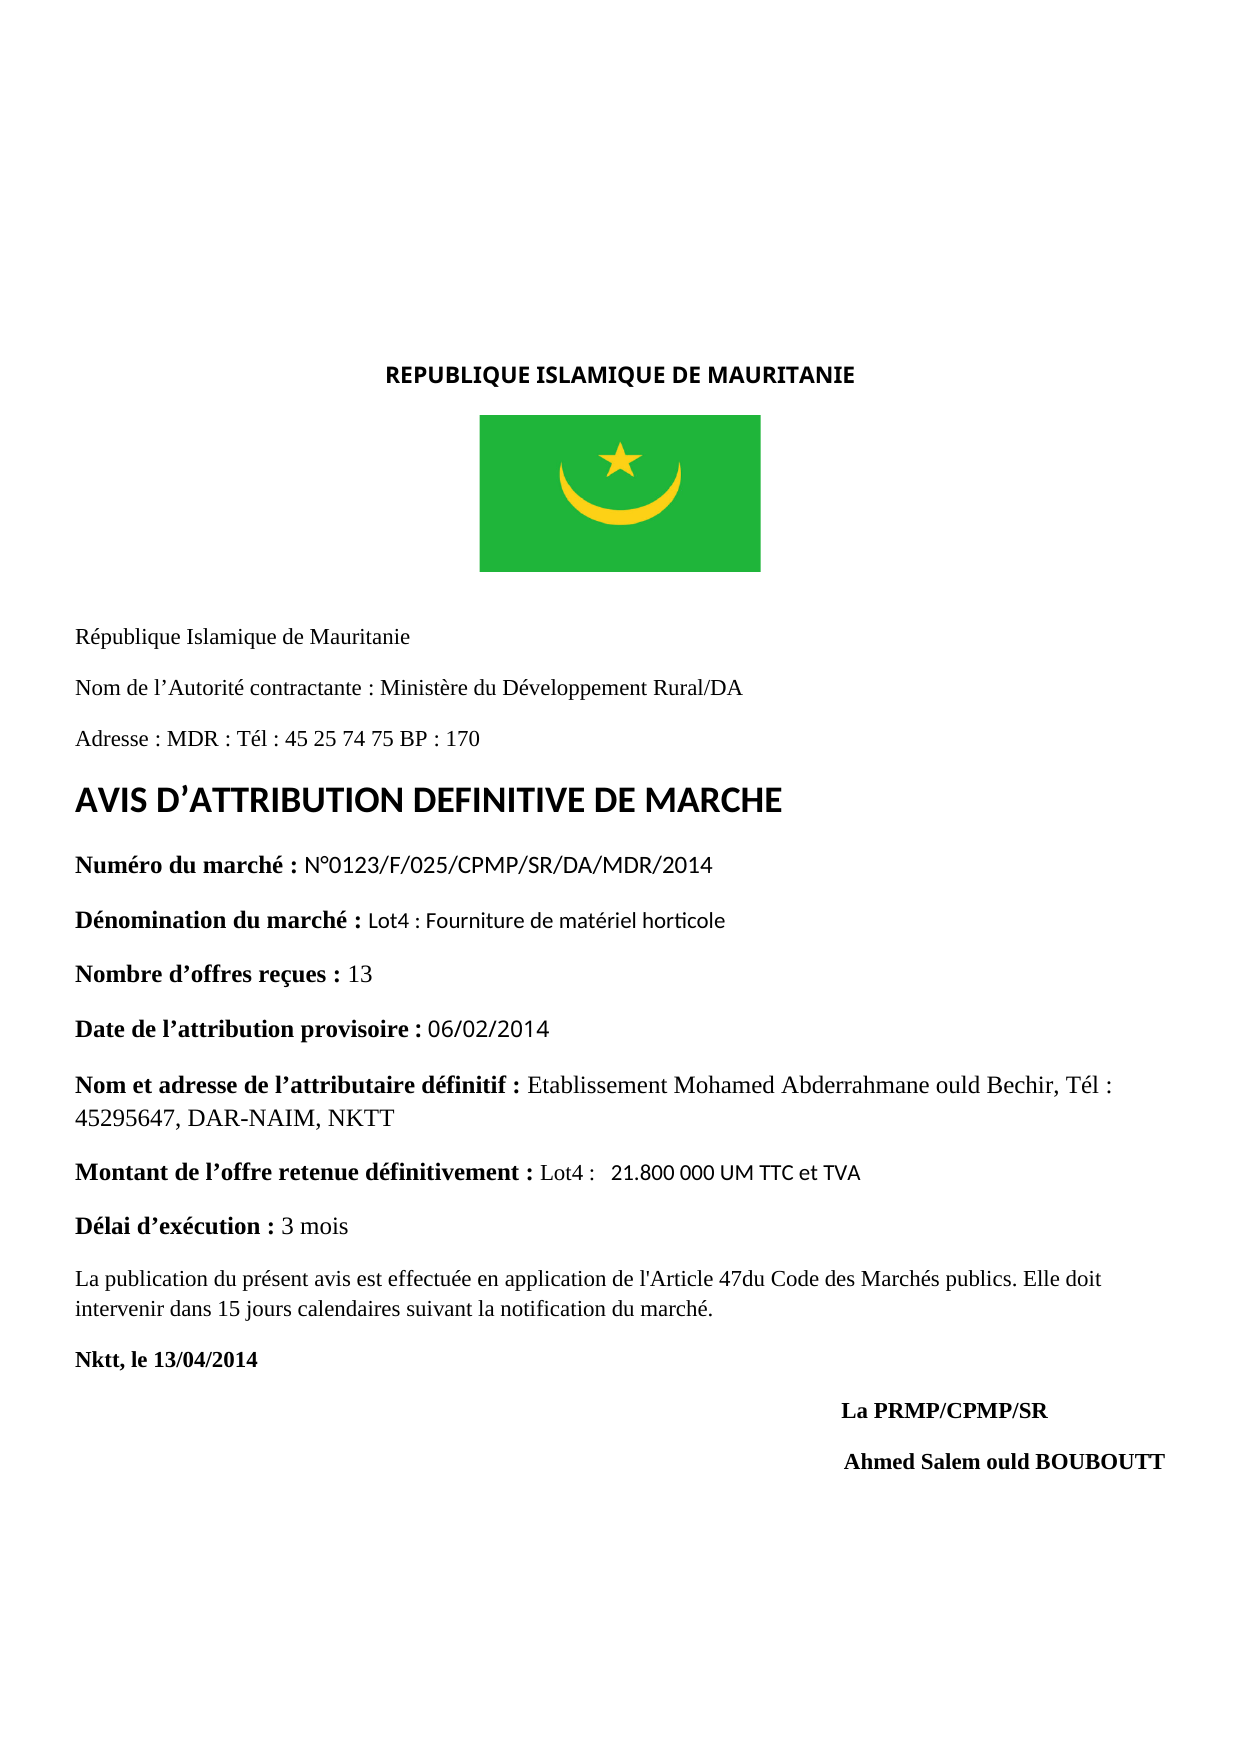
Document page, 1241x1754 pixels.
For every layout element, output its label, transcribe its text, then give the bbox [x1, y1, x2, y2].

text AVIS D’ATTRIBUTION DEFINITIVE DE MARCHE [75, 776, 1165, 822]
text Numéro du marché : N°0123/F/025/CPMP/SR/DA/MDR/2014 [75, 849, 1165, 880]
text Nktt, le 13/04/2014 [75, 1346, 1165, 1373]
text Nom et adresse de l’attributaire définitif : Etablissement Mohamed Abderrahmane ould Bechir, Tél : 45295647, DAR-NAIM, NKTT [75, 1070, 1165, 1132]
text Nom de l’Autorité contractante : Ministère du Développement Rural/DA [75, 674, 1165, 700]
text République Islamique de Mauritanie [75, 623, 1165, 649]
text REPUBLIQUE ISLAMIQUE DE MAURITANIE [75, 359, 1165, 390]
text Date de l’attribution provisoire : 06/02/2014 [75, 1013, 1165, 1045]
text Ahmed Salem ould BOUBOUTT [75, 1448, 1165, 1475]
text Montant de l’offre retenue définitivement : Lot4 : 21.800 000 UM TTC et TVA [75, 1157, 1165, 1186]
text Délai d’exécution : 3 mois [75, 1211, 1165, 1240]
text La PRMP/CPMP/SR [75, 1397, 1165, 1424]
text Dénomination du marché : Lot4 : Fourniture de matériel horticole [75, 905, 1165, 934]
picture [479, 415, 761, 572]
text La publication du présent avis est effectuée en application de l'Article 47du Code des Marchés publics. Elle doit intervenir dans 15 jours calendaires suivant la notification du marché. [75, 1265, 1165, 1322]
text Adresse : MDR : Tél : 45 25 74 75 BP : 170 [75, 725, 1165, 751]
text Nombre d’offres reçues : 13 [75, 959, 1165, 988]
